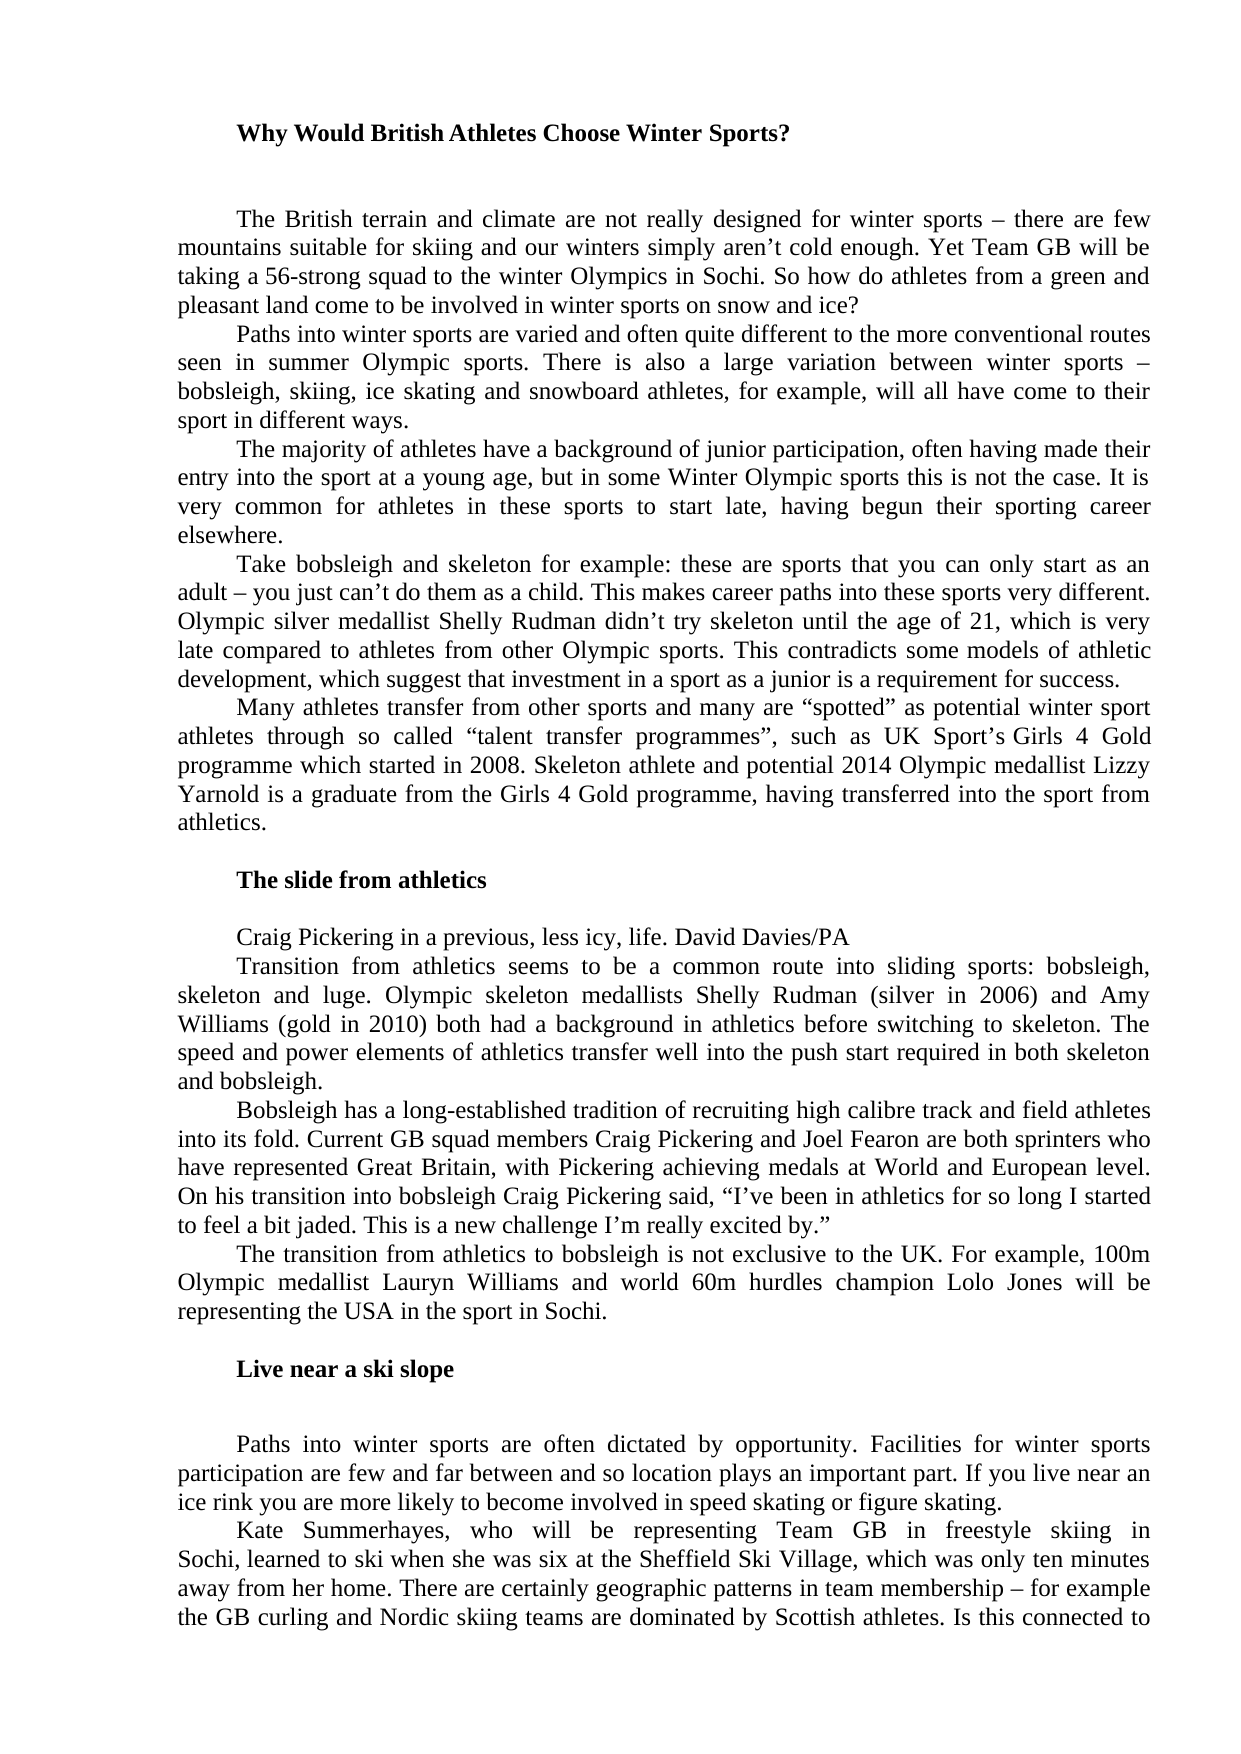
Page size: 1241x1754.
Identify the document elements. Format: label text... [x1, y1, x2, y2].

text Transition from athletics seems to be a common route into sliding sports: bobsleigh, skeleton and luge. Olympic skeleton medallists Shelly Rudman (silver in 2006) and Amy Williams (gold in 2010) both had a background in athletics before switching to skeleton. The speed and power elements of athletics transfer well into the push start required in both skeleton and bobsleigh. [177, 951, 1152, 1095]
text Craig Pickering in a previous, less icy, life. David Davies/PA [177, 922, 1152, 951]
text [177, 1516, 1152, 1631]
text The British terrain and climate are not really designed for winter sports – there are few mountains suitable for skiing and our winters simply aren’t cold enough. Yet Team GB will be taking a 56-strong squad to the winter Olympics in Sochi. So how do athletes from a green and pleasant land come to be involved in winter sports on snow and ice? [177, 204, 1152, 319]
subtitle The slide from athletics [177, 865, 1152, 894]
text Take bobsleigh and skeleton for example: these are sports that you can only start as an adult – you just can’t do them as a child. This makes career paths into these sports very different. Olympic silver medallist Shelly Rudman didn’t try skeleton until the age of 21, which is very late compared to athletes from other Olympic sports. This contradicts some models of athletic development, which suggest that investment in a sport as a junior is a requirement for success. [177, 549, 1152, 692]
text Many athletes transfer from other sports and many are “spotted” as potential winter sport athletes through so called “talent transfer programmes”, such as UK Sport’s Girls 4 Gold programme which started in 2008. Skeleton athlete and potential 2014 Olympic medallist Lizzy Yarnold is a graduate from the Girls 4 Gold programme, having transferred into the sport from athletics. [177, 692, 1152, 836]
text Bobsleigh has a long-established tradition of recruiting high calibre track and field athletes into its fold. Current GB squad members Craig Pickering and Joel Fearon are both sprinters who have represented Great Britain, with Pickering achieving medals at World and European level. On his transition into bobsleigh Craig Pickering said, “I’ve been in athletics for so long I started to feel a bit jaded. This is a new challenge I’m really excited by.” [177, 1095, 1152, 1239]
text Paths into winter sports are varied and often quite different to the more conventional routes seen in summer Olympic sports. There is also a large variation between winter sports – bobsleigh, skiing, ice skating and snowboard athletes, for example, will all have come to their sport in different ways. [177, 319, 1152, 434]
text The transition from athletics to bobsleigh is not exclusive to the UK. For example, 100m Olympic medallist Lauryn Williams and world 60m hurdles champion Lolo Jones will be representing the USA in the sport in Sochi. [177, 1239, 1152, 1325]
subtitle Why Would British Athletes Choose Winter Sports? [177, 118, 1152, 147]
subtitle Live near a ski slope [177, 1354, 1152, 1382]
text The majority of athletes have a background of junior participation, often having made their entry into the sport at a young age, but in some Winter Olympic sports this is not the case. It is very common for athletes in these sports to start late, having begun their sporting career elsewhere. [177, 434, 1152, 549]
text Paths into winter sports are often dictated by opportunity. Facilities for winter sports participation are few and far between and so location plays an important part. If you live near an ice rink you are more likely to become involved in speed skating or figure skating. [177, 1429, 1152, 1516]
